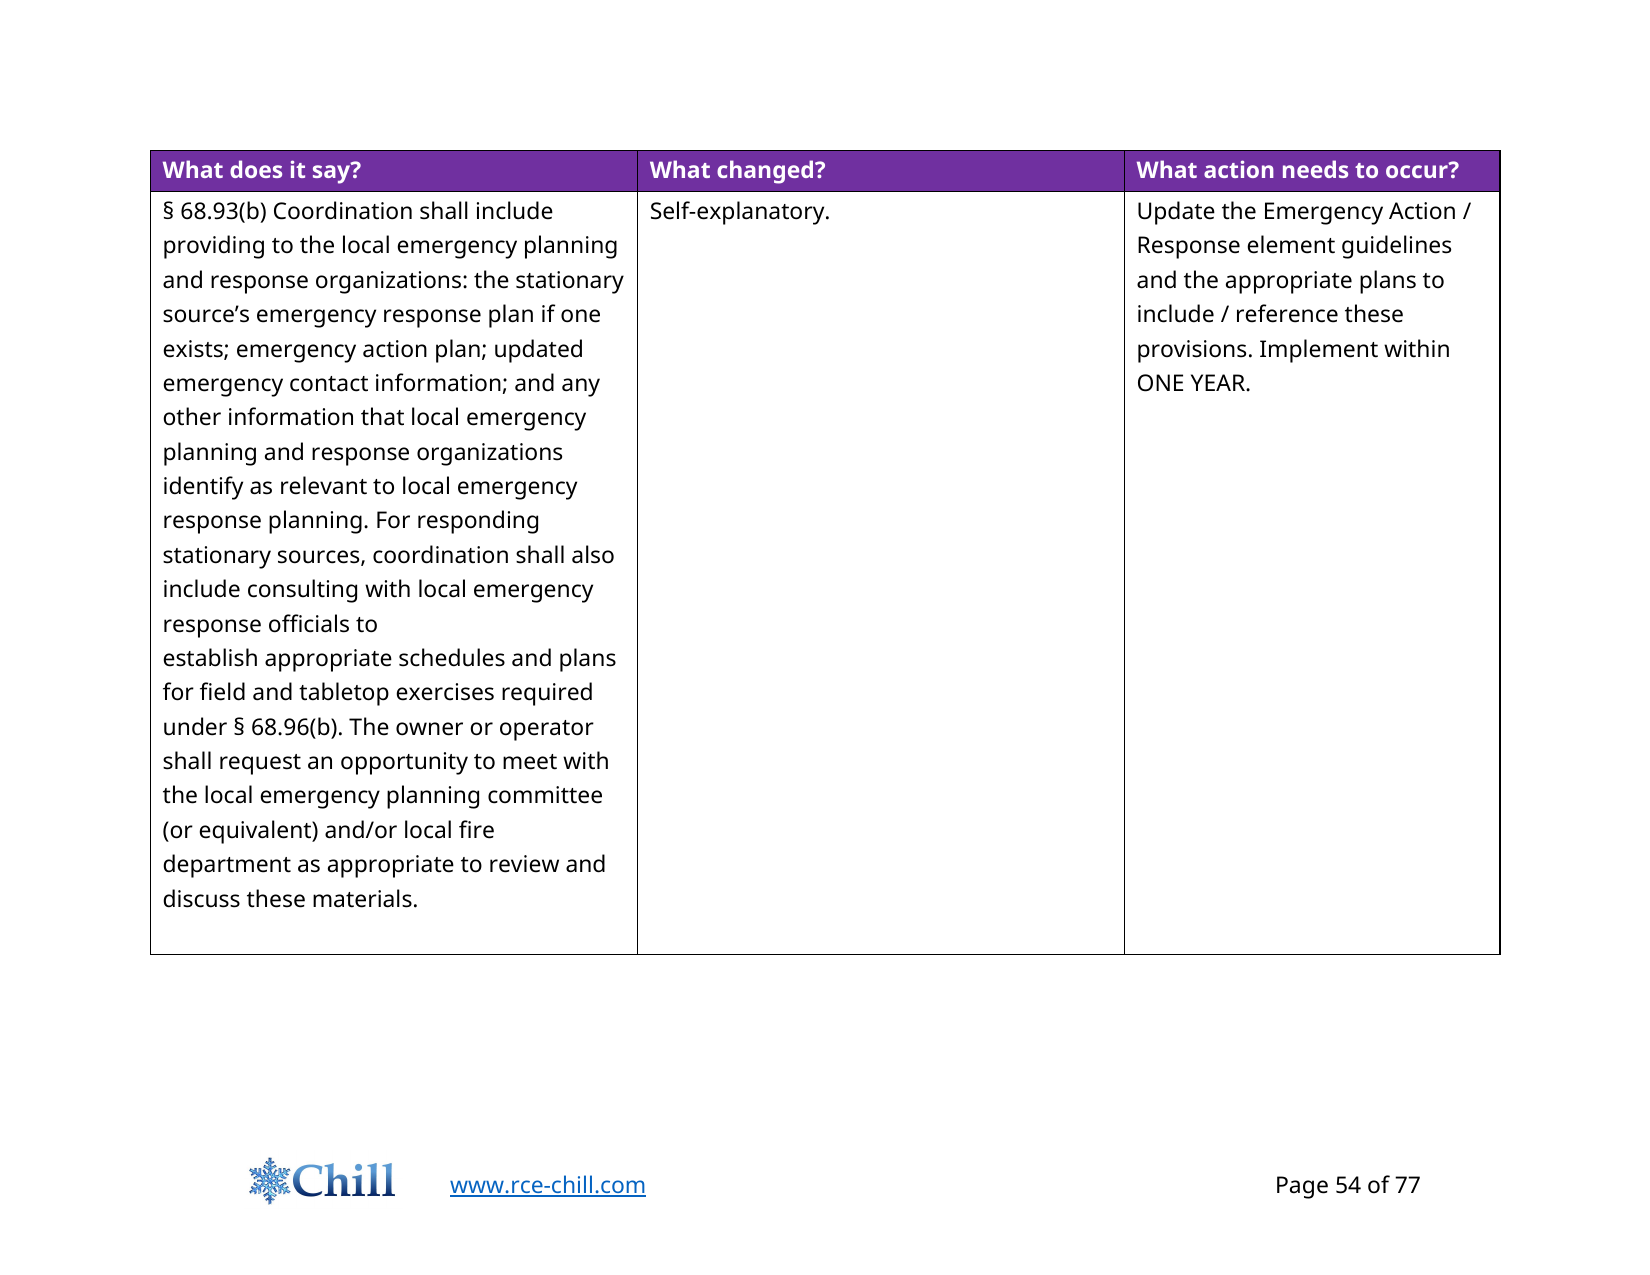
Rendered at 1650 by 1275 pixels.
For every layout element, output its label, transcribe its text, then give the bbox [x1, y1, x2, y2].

picture [243, 1150, 404, 1209]
table_header What changed? [638, 151, 1124, 191]
table_cell Self-explanatory. [638, 192, 1124, 954]
table_cell § 68.93(b) Coordination shall include providing to the local emergency planning and response organizations: the stationary source’s emergency response plan if one exists; emergency action plan; updated emergency contact information; and any other information that local emergency planning and response organizations identify as relevant to local emergency response planning. For responding stationary sources, coordination shall also include consulting with local emergency response officials to establish appropriate schedules and plans for field and tabletop exercises required under § 68.96(b). The owner or operator shall request an opportunity to meet with the local emergency planning committee (or equivalent) and/or local fire department as appropriate to review and discuss these materials. [151, 192, 637, 954]
table_header What action needs to occur? [1125, 151, 1499, 191]
table_header What does it say? [151, 151, 637, 191]
